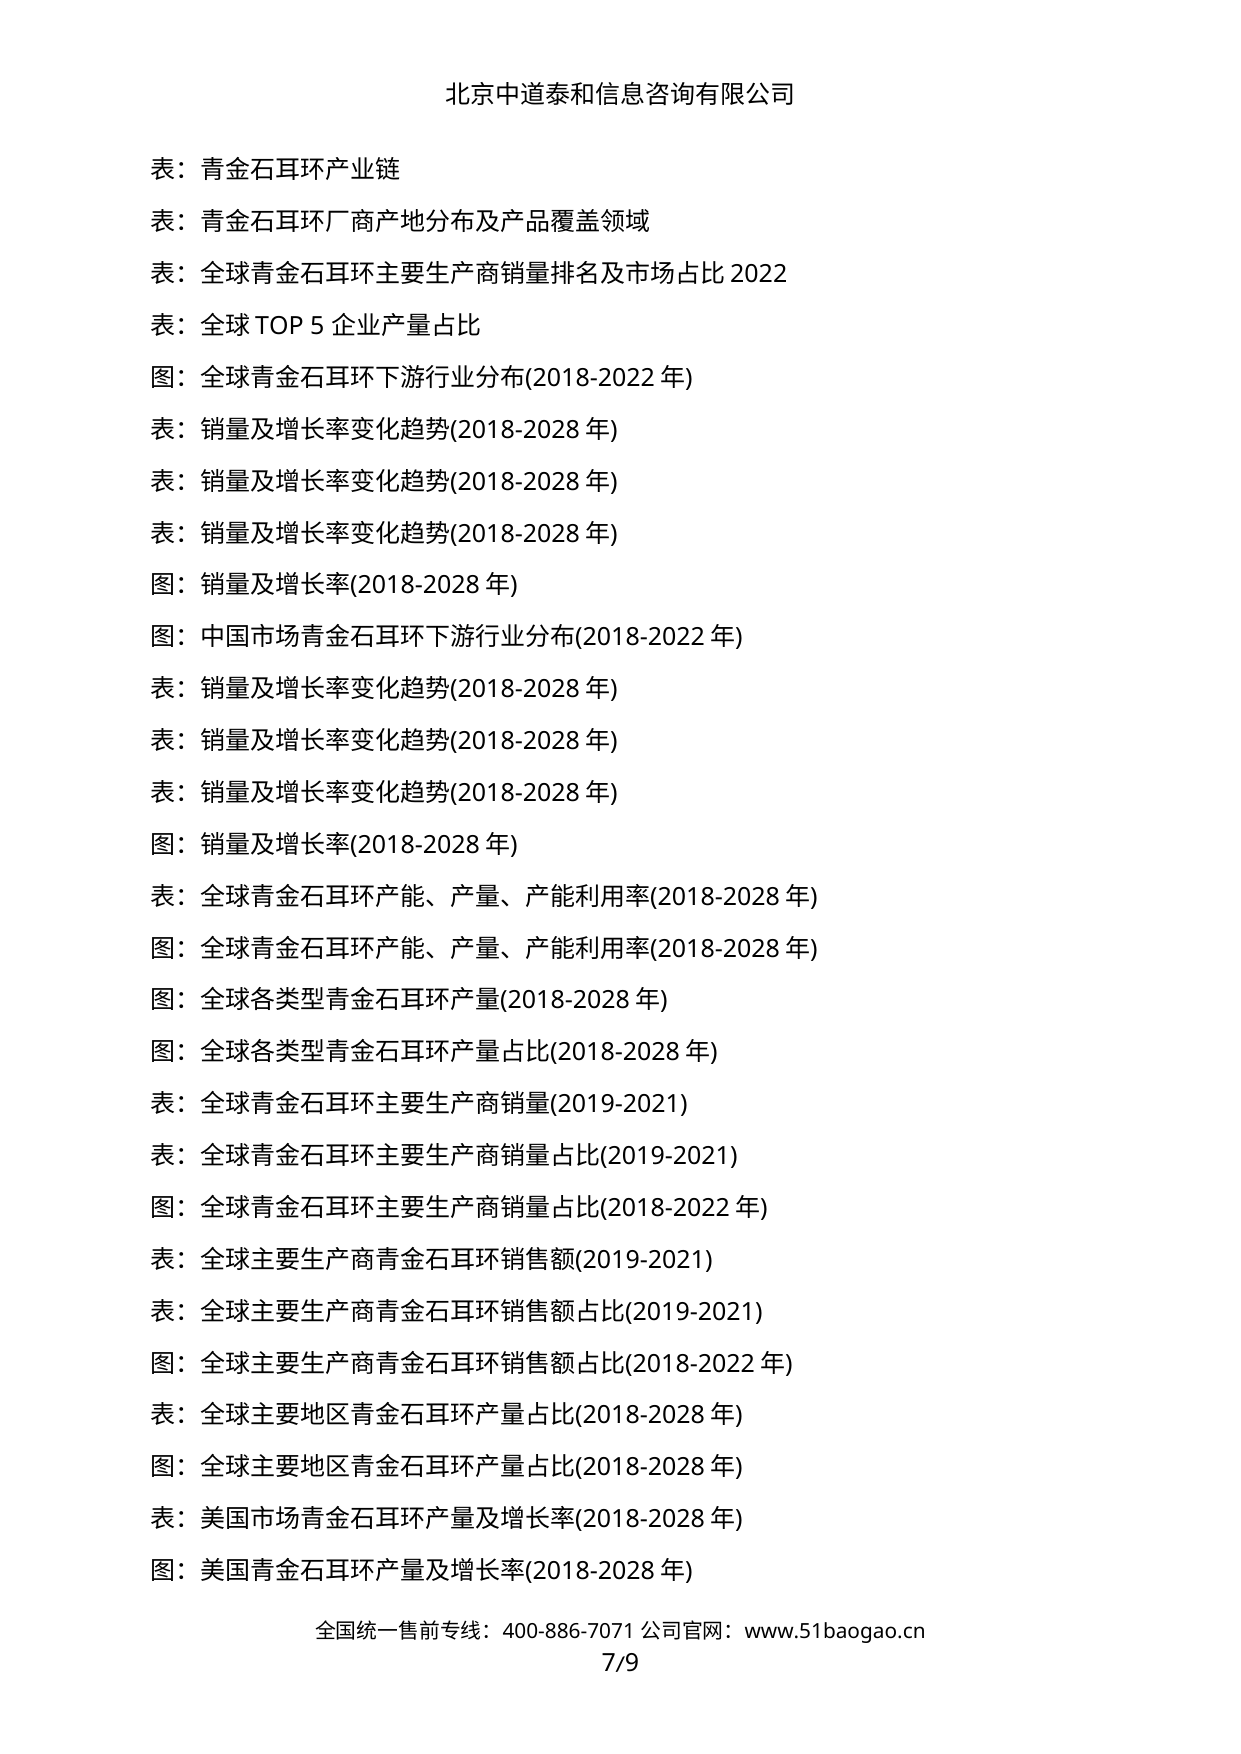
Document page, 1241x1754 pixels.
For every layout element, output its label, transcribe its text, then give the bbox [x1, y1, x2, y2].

text 图：全球主要生产商青金石耳环销售额占比(2018-2022年) [150, 1343, 1090, 1379]
text 图：全球青金石耳环下游行业分布(2018-2022年) [150, 357, 1090, 394]
text 表：全球青金石耳环产能、产量、产能利用率(2018-2028年) [150, 876, 1090, 912]
text 表：青金石耳环厂商产地分布及产品覆盖领域 [150, 202, 1090, 238]
text 表：全球主要生产商青金石耳环销售额占比(2019-2021) [150, 1291, 1090, 1327]
text 表：全球青金石耳环主要生产商销量排名及市场占比2022 [150, 254, 1090, 290]
text 表：销量及增长率变化趋势(2018-2028年) [150, 409, 1090, 446]
text 图：全球主要地区青金石耳环产量占比(2018-2028年) [150, 1447, 1090, 1483]
text 表：全球主要地区青金石耳环产量占比(2018-2028年) [150, 1395, 1090, 1431]
text 图：全球青金石耳环主要生产商销量占比(2018-2022年) [150, 1187, 1090, 1224]
text 图：全球青金石耳环产能、产量、产能利用率(2018-2028年) [150, 928, 1090, 964]
text 表：销量及增长率变化趋势(2018-2028年) [150, 669, 1090, 705]
text 表：全球TOP 5 企业产量占比 [150, 306, 1090, 342]
text 表：销量及增长率变化趋势(2018-2028年) [150, 772, 1090, 809]
text 图：销量及增长率(2018-2028年) [150, 824, 1090, 861]
text 表：全球青金石耳环主要生产商销量占比(2019-2021) [150, 1136, 1090, 1172]
text 图：销量及增长率(2018-2028年) [150, 565, 1090, 601]
text 表：青金石耳环产业链 [150, 150, 1090, 186]
text 图：全球各类型青金石耳环产量(2018-2028年) [150, 980, 1090, 1016]
text 表：销量及增长率变化趋势(2018-2028年) [150, 461, 1090, 497]
text 表：全球青金石耳环主要生产商销量(2019-2021) [150, 1084, 1090, 1120]
text 表：销量及增长率变化趋势(2018-2028年) [150, 513, 1090, 549]
text 图：中国市场青金石耳环下游行业分布(2018-2022年) [150, 617, 1090, 653]
text 表：全球主要生产商青金石耳环销售额(2019-2021) [150, 1239, 1090, 1276]
text 表：销量及增长率变化趋势(2018-2028年) [150, 721, 1090, 757]
text 图：美国青金石耳环产量及增长率(2018-2028年) [150, 1551, 1090, 1587]
text 表：美国市场青金石耳环产量及增长率(2018-2028年) [150, 1499, 1090, 1535]
text 图：全球各类型青金石耳环产量占比(2018-2028年) [150, 1032, 1090, 1068]
